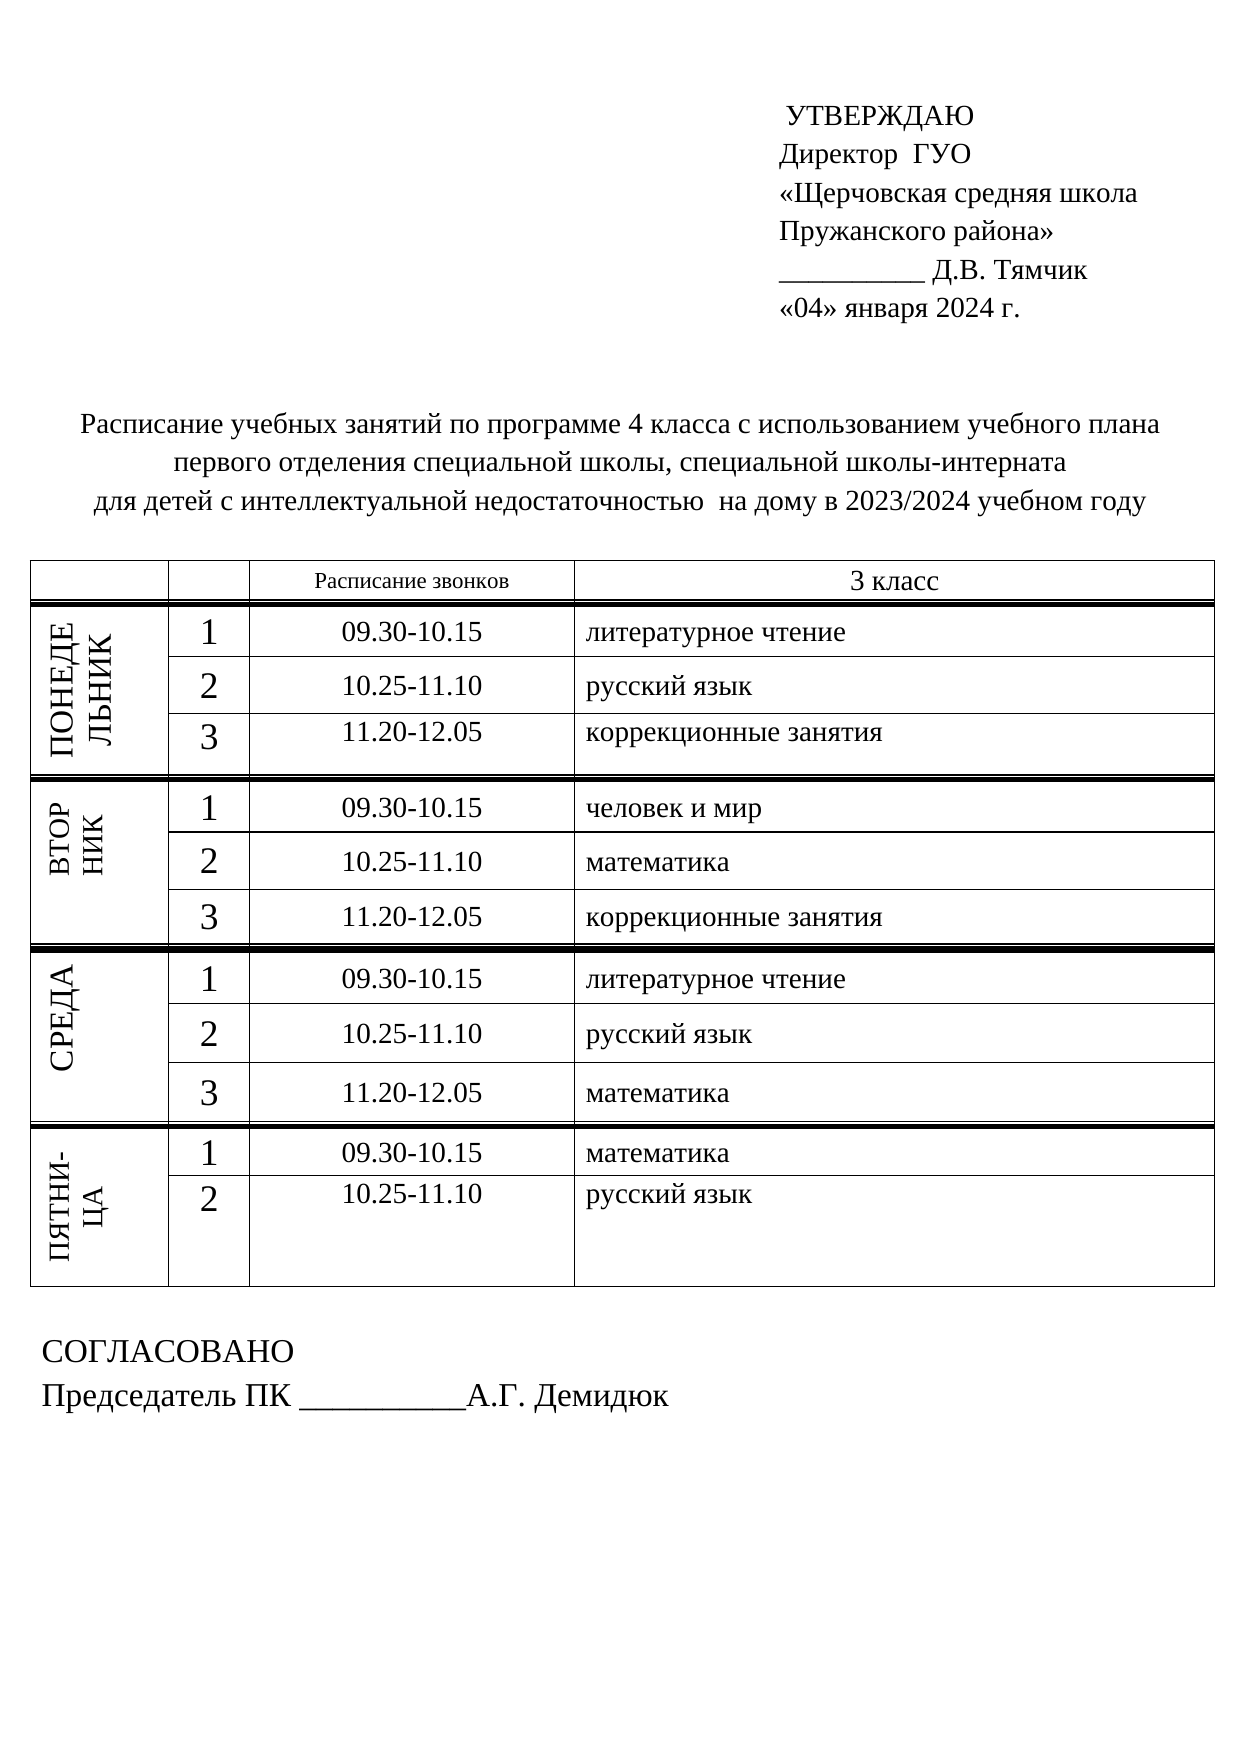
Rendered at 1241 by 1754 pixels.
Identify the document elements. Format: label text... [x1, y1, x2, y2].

text Председатель ПК __________А.Г. Демидюк [41, 1375, 1199, 1413]
table_cell 09.30-10.15 [250, 607, 574, 656]
table_cell СРЕДА [31, 953, 168, 1121]
table_cell 2 [169, 1004, 249, 1062]
table_cell 3 [169, 890, 249, 943]
text для детей с интеллектуальной недостаточностью на дому в 2023/2024 учебном году [41, 483, 1199, 517]
table_header Расписание звонков [250, 561, 574, 599]
text «04» января 2024 г. [779, 290, 1199, 324]
table_cell коррекционные занятия [575, 714, 1214, 774]
text СОГЛАСОВАНО [41, 1331, 1199, 1369]
table_cell 3 [169, 714, 249, 774]
table_header [169, 561, 249, 599]
table_cell 10.25-11.10 [250, 657, 574, 713]
table_cell литературное чтение [575, 607, 1214, 656]
text УТВЕРЖДАЮ [41, 98, 1199, 131]
table_cell 3 [169, 1063, 249, 1121]
table_cell 11.20-12.05 [250, 890, 574, 943]
table_cell 1 [169, 1129, 249, 1175]
table_cell 11.20-12.05 [250, 714, 574, 774]
table_cell 1 [169, 953, 249, 1002]
table_cell 09.30-10.15 [250, 782, 574, 831]
table_cell 2 [169, 1176, 249, 1286]
table_cell ВТОРНИК [31, 782, 168, 888]
table_header [31, 561, 168, 599]
table_cell литературное чтение [575, 953, 1214, 1002]
table_cell 10.25-11.10 [250, 1176, 574, 1286]
table_cell ПЯТНИ-ЦА [31, 1129, 168, 1286]
table_cell коррекционные занятия [575, 890, 1214, 943]
table_cell 10.25-11.10 [250, 1004, 574, 1062]
table_cell человек и мир [575, 782, 1214, 831]
table_cell математика [575, 1063, 1214, 1121]
table_cell математика [575, 1129, 1214, 1175]
table_cell русский язык [575, 657, 1214, 713]
table_cell 2 [169, 833, 249, 888]
text Расписание учебных занятий по программе 4 класса с использованием учебного плана первого отделения специальной школы, специальной школы-интерната [41, 406, 1199, 478]
table_cell русский язык [575, 1176, 1214, 1286]
table_cell русский язык [575, 1004, 1214, 1062]
table_cell [31, 889, 168, 943]
table_cell 09.30-10.15 [250, 1129, 574, 1175]
table_cell 09.30-10.15 [250, 953, 574, 1002]
table_cell математика [575, 833, 1214, 888]
text __________ Д.В. Тямчик [779, 252, 1199, 285]
table_cell 10.25-11.10 [250, 833, 574, 888]
text «Щерчовская средняя школа Пружанского района» [779, 175, 1199, 247]
table_cell 11.20-12.05 [250, 1063, 574, 1121]
table_cell 2 [169, 657, 249, 713]
table_header 3 класс [575, 561, 1214, 599]
text Директор ГУО [779, 136, 1199, 170]
table_cell ПОНЕДЕЛЬНИК [31, 607, 168, 774]
table_cell 1 [169, 782, 249, 831]
table_cell 1 [169, 607, 249, 656]
